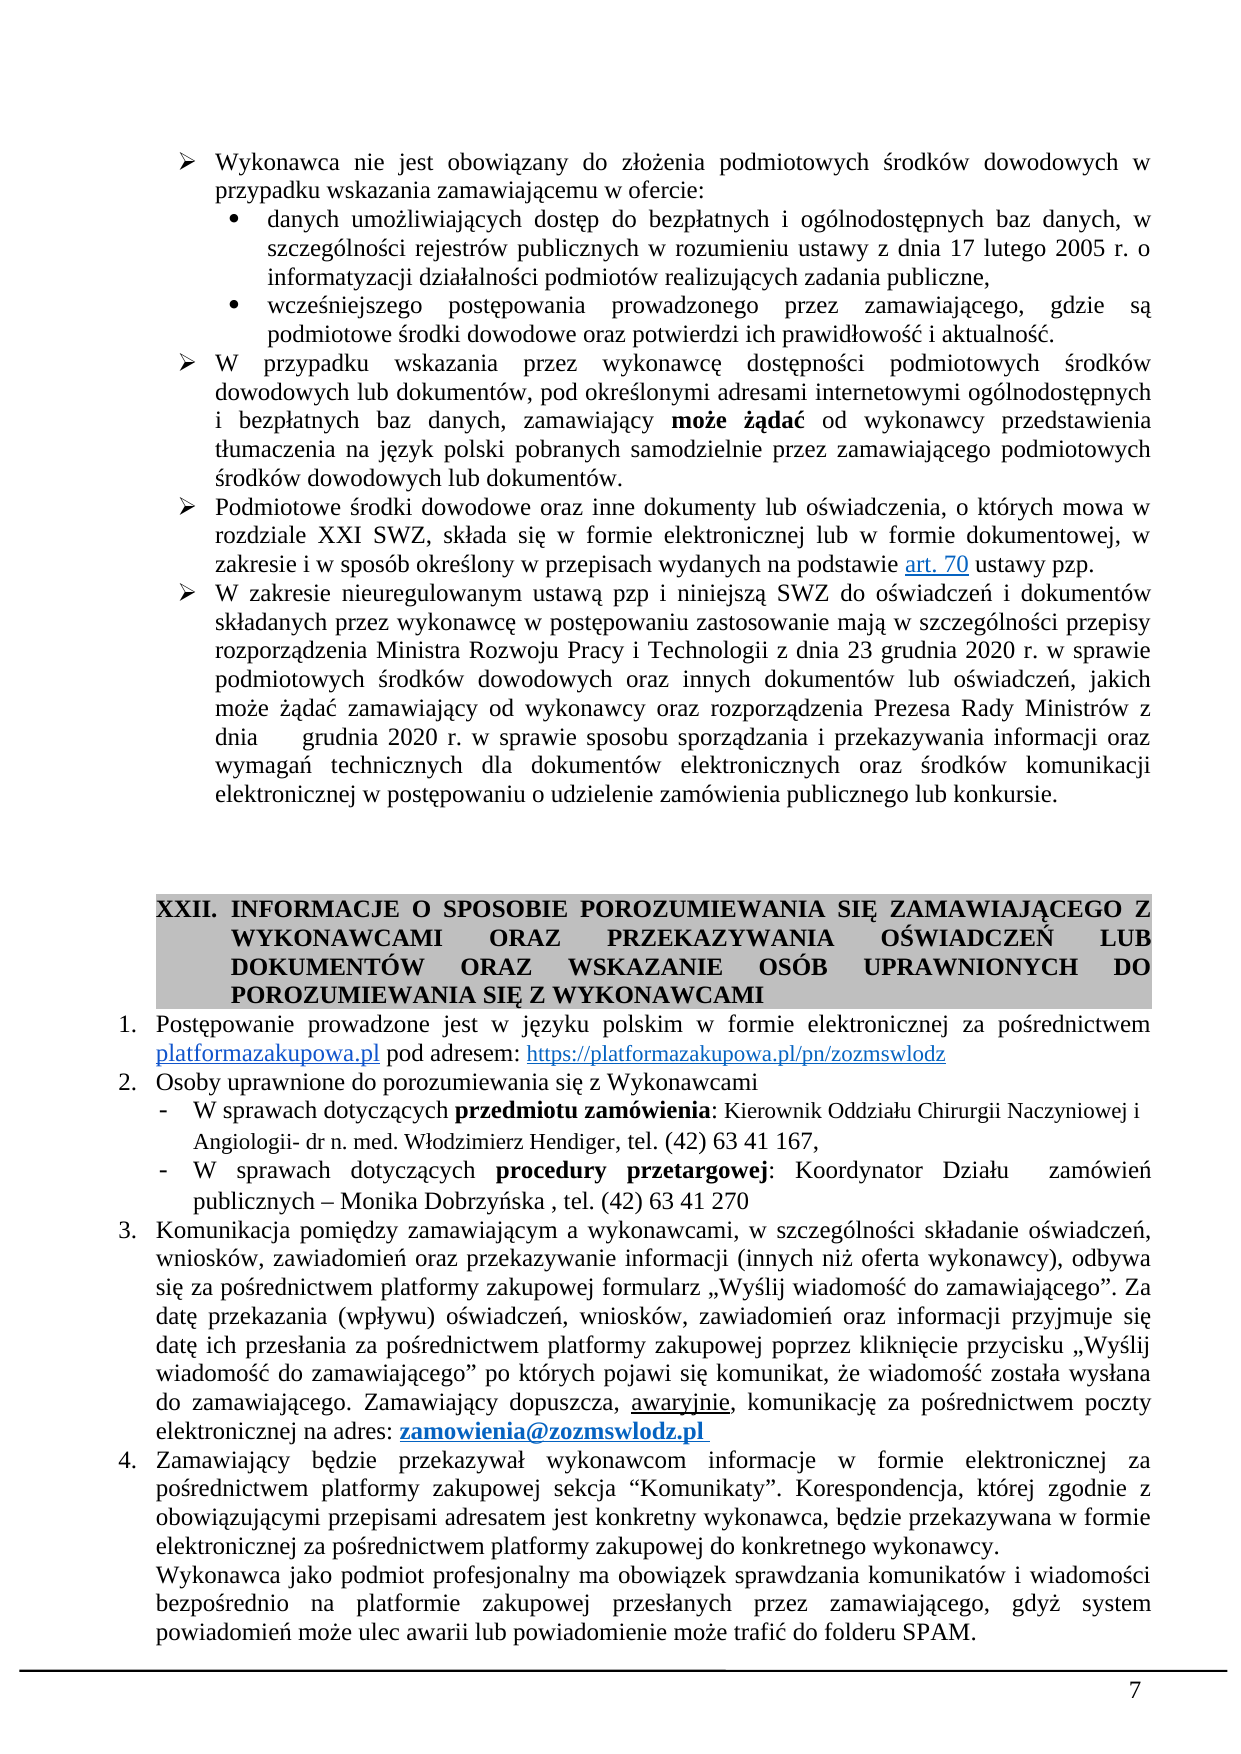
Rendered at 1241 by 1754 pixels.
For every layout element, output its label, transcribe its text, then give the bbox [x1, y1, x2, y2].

list Podmiotowe środki dowodowe oraz inne dokumenty lub oświadczenia, o których mowa w rozdziale XXI SWZ, składa się w formie elektronicznej lub w formie dokumentowej, w zakresie i w sposób określony w przepisach wydanych na podstawie art. 70 ustawy pzp. [177, 492, 1152, 578]
list W sprawach dotyczących procedury przetargowej: Koordynator Działu zamówień publicznych – Monika Dobrzyńska , tel. (42) 63 41 270 [156, 1155, 1152, 1215]
list W zakresie nieuregulowanym ustawą pzp i niniejszą SWZ do oświadczeń i dokumentów składanych przez wykonawcę w postępowaniu zastosowanie mają w szczególności przepisy rozporządzenia Ministra Rozwoju Pracy i Technologii z dnia 23 grudnia 2020 r. w sprawie podmiotowych środków dowodowych oraz innych dokumentów lub oświadczeń, jakich może żądać zamawiający od wykonawcy oraz rozporządzenia Prezesa Rady Ministrów z dnia grudnia 2020 r. w sprawie sposobu sporządzania i przekazywania informacji oraz wymagań technicznych dla dokumentów elektronicznych oraz środków komunikacji elektronicznej w postępowaniu o udzielenie zamówienia publicznego lub konkursie. [177, 578, 1152, 808]
list danych umożliwiających dostęp do bezpłatnych i ogólnodostępnych baz danych, w szczególności rejestrów publicznych w rozumieniu ustawy z dnia 17 lutego 2005 r. o informatyzacji działalności podmiotów realizujących zadania publiczne, [229, 204, 1152, 291]
list Zamawiający będzie przekazywał wykonawcom informacje w formie elektronicznej za pośrednictwem platformy zakupowej sekcja “Komunikaty”. Korespondencja, której zgodnie z obowiązującymi przepisami adresatem jest konkretny wykonawca, będzie przekazywana w formie elektronicznej za pośrednictwem platformy zakupowej do konkretnego wykonawcy. [118, 1445, 1152, 1560]
list Komunikacja pomiędzy zamawiającym a wykonawcami, w szczególności składanie oświadczeń, wniosków, zawiadomień oraz przekazywanie informacji (innych niż oferta wykonawcy), odbywa się za pośrednictwem platformy zakupowej formularz „Wyślij wiadomość do zamawiającego”. Za datę przekazania (wpływu) oświadczeń, wniosków, zawiadomień oraz informacji przyjmuje się datę ich przesłania za pośrednictwem platformy zakupowej poprzez kliknięcie przycisku „Wyślij wiadomość do zamawiającego” po których pojawi się komunikat, że wiadomość została wysłana do zamawiającego. Zamawiający dopuszcza, awaryjnie, komunikację za pośrednictwem poczty elektronicznej na adres: zamowienia@zozmswlodz.pl [118, 1215, 1152, 1445]
list W przypadku wskazania przez wykonawcę dostępności podmiotowych środków dowodowych lub dokumentów, pod określonymi adresami internetowymi ogólnodostępnych i bezpłatnych baz danych, zamawiający może żądać od wykonawcy przedstawienia tłumaczenia na język polski pobranych samodzielnie przez zamawiającego podmiotowych środków dowodowych lub dokumentów. [177, 348, 1152, 492]
list Wykonawca nie jest obowiązany do złożenia podmiotowych środków dowodowych w przypadku wskazania zamawiającemu w ofercie: [177, 147, 1152, 204]
list W sprawach dotyczących przedmiotu zamówienia: Kierownik Oddziału Chirurgii Naczyniowej i Angiologii- dr n. med. Włodzimierz Hendiger, tel. (42) 63 41 167, [156, 1096, 1152, 1155]
list INFORMACJE O SPOSOBIE POROZUMIEWANIA SIĘ ZAMAWIAJĄCEGO Z WYKONAWCAMI ORAZ PRZEKAZYWANIA OŚWIADCZEŃ LUB DOKUMENTÓW ORAZ WSKAZANIE OSÓB UPRAWNIONYCH DO POROZUMIEWANIA SIĘ Z WYKONAWCAMI [156, 894, 1152, 1009]
list Postępowanie prowadzone jest w języku polskim w formie elektronicznej za pośrednictwem platformazakupowa.pl pod adresem: https://platformazakupowa.pl/pn/zozmswlodz [118, 1009, 1152, 1067]
text Wykonawca jako podmiot profesjonalny ma obowiązek sprawdzania komunikatów i wiadomości bezpośrednio na platformie zakupowej przesłanych przez zamawiającego, gdyż system powiadomień może ulec awarii lub powiadomienie może trafić do folderu SPAM. [156, 1560, 1152, 1646]
list wcześniejszego postępowania prowadzonego przez zamawiającego, gdzie są podmiotowe środki dowodowe oraz potwierdzi ich prawidłowość i aktualność. [229, 291, 1152, 348]
list Osoby uprawnione do porozumiewania się z Wykonawcami [118, 1067, 1152, 1096]
